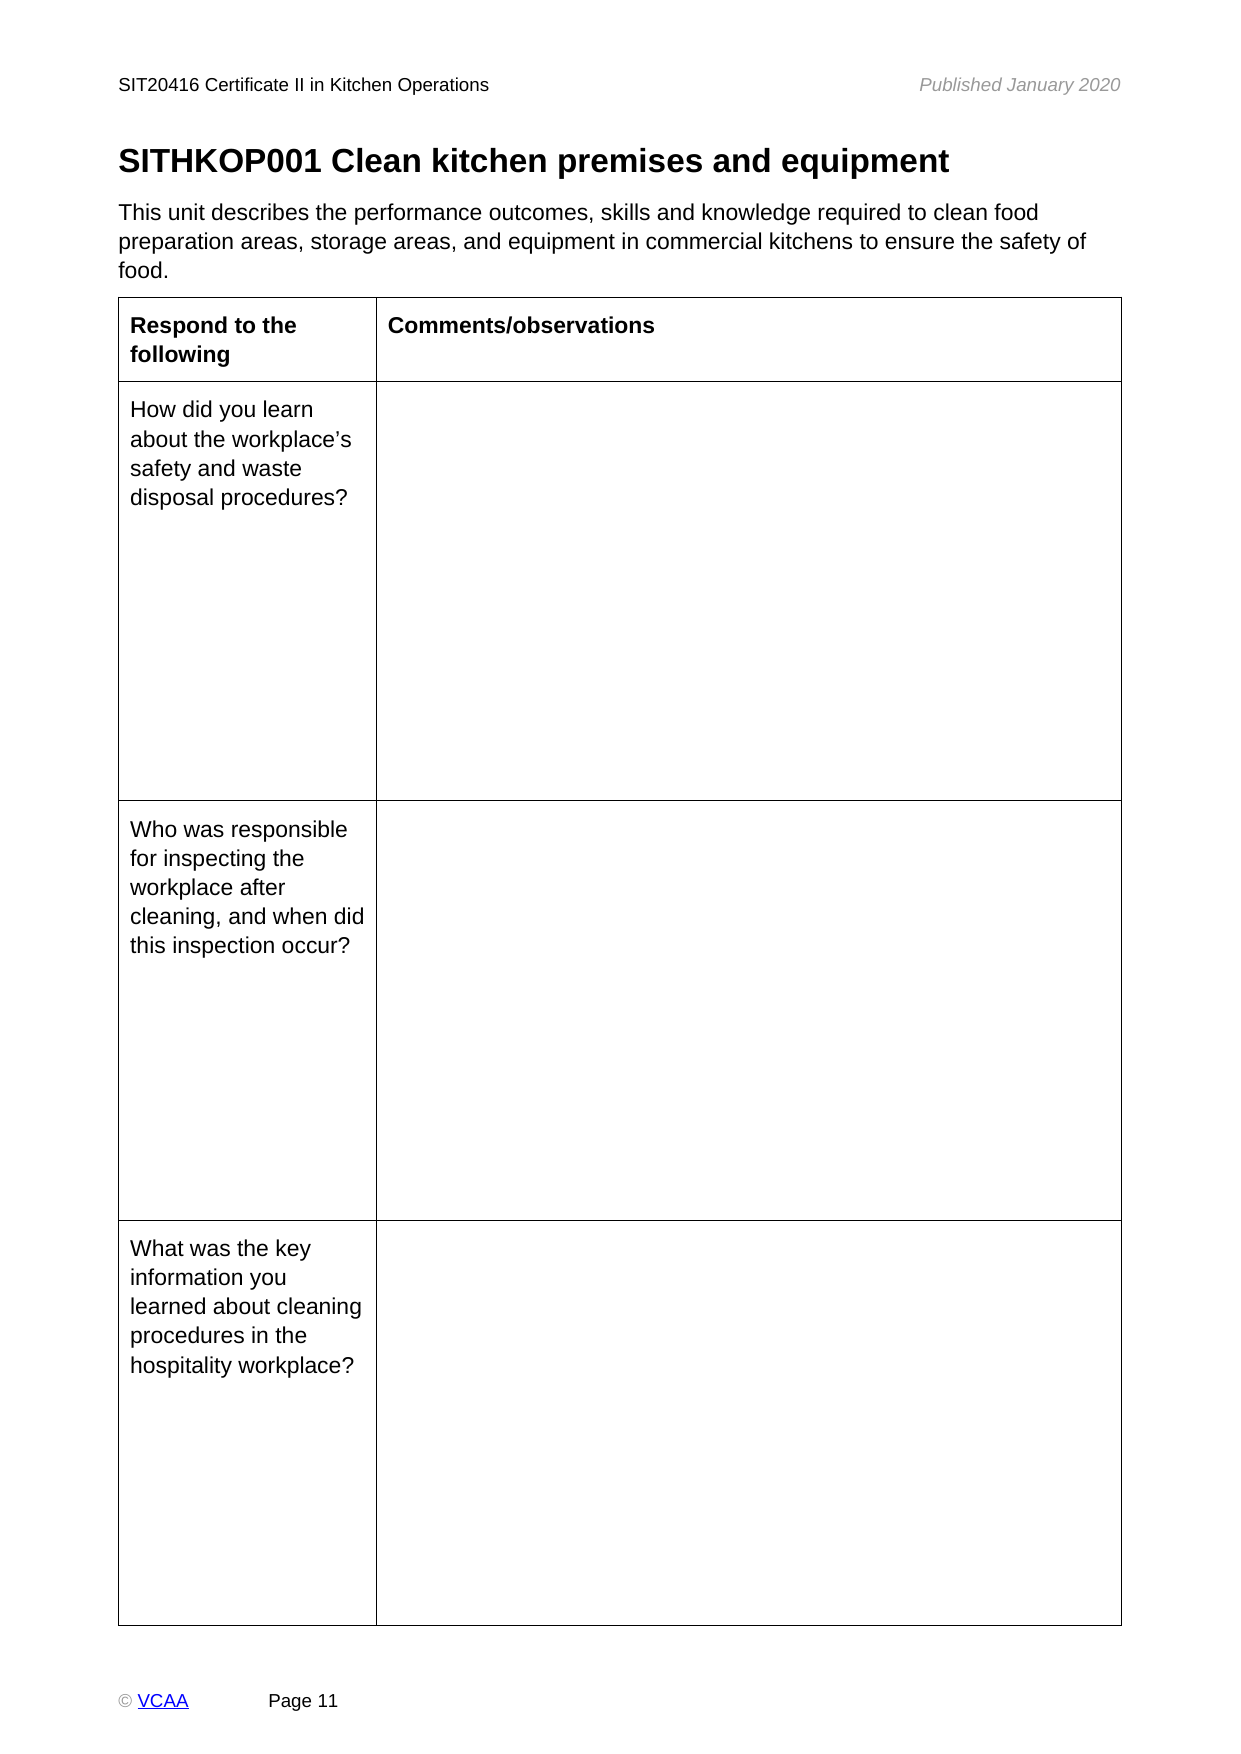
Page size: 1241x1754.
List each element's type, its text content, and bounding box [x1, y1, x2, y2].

table_cell What was the key information you learned about cleaning procedures in the hospitality workplace? [119, 1221, 376, 1625]
table_cell [377, 382, 1121, 800]
subtitle SITHKOP001 Clean kitchen premises and equipment [118, 142, 1122, 180]
table_cell How did you learn about the workplace’s safety and waste disposal procedures? [119, 382, 376, 800]
table_cell [377, 1221, 1121, 1625]
text This unit describes the performance outcomes, skills and knowledge required to clean food preparation areas, storage areas, and equipment in commercial kitchens to ensure the safety of food. [118, 197, 1122, 284]
table_header Respond to the following [119, 298, 376, 381]
table_cell [377, 801, 1121, 1219]
table_header Comments/observations [377, 298, 1121, 381]
table_cell Who was responsible for inspecting the workplace after cleaning, and when did this inspection occur? [119, 801, 376, 1219]
